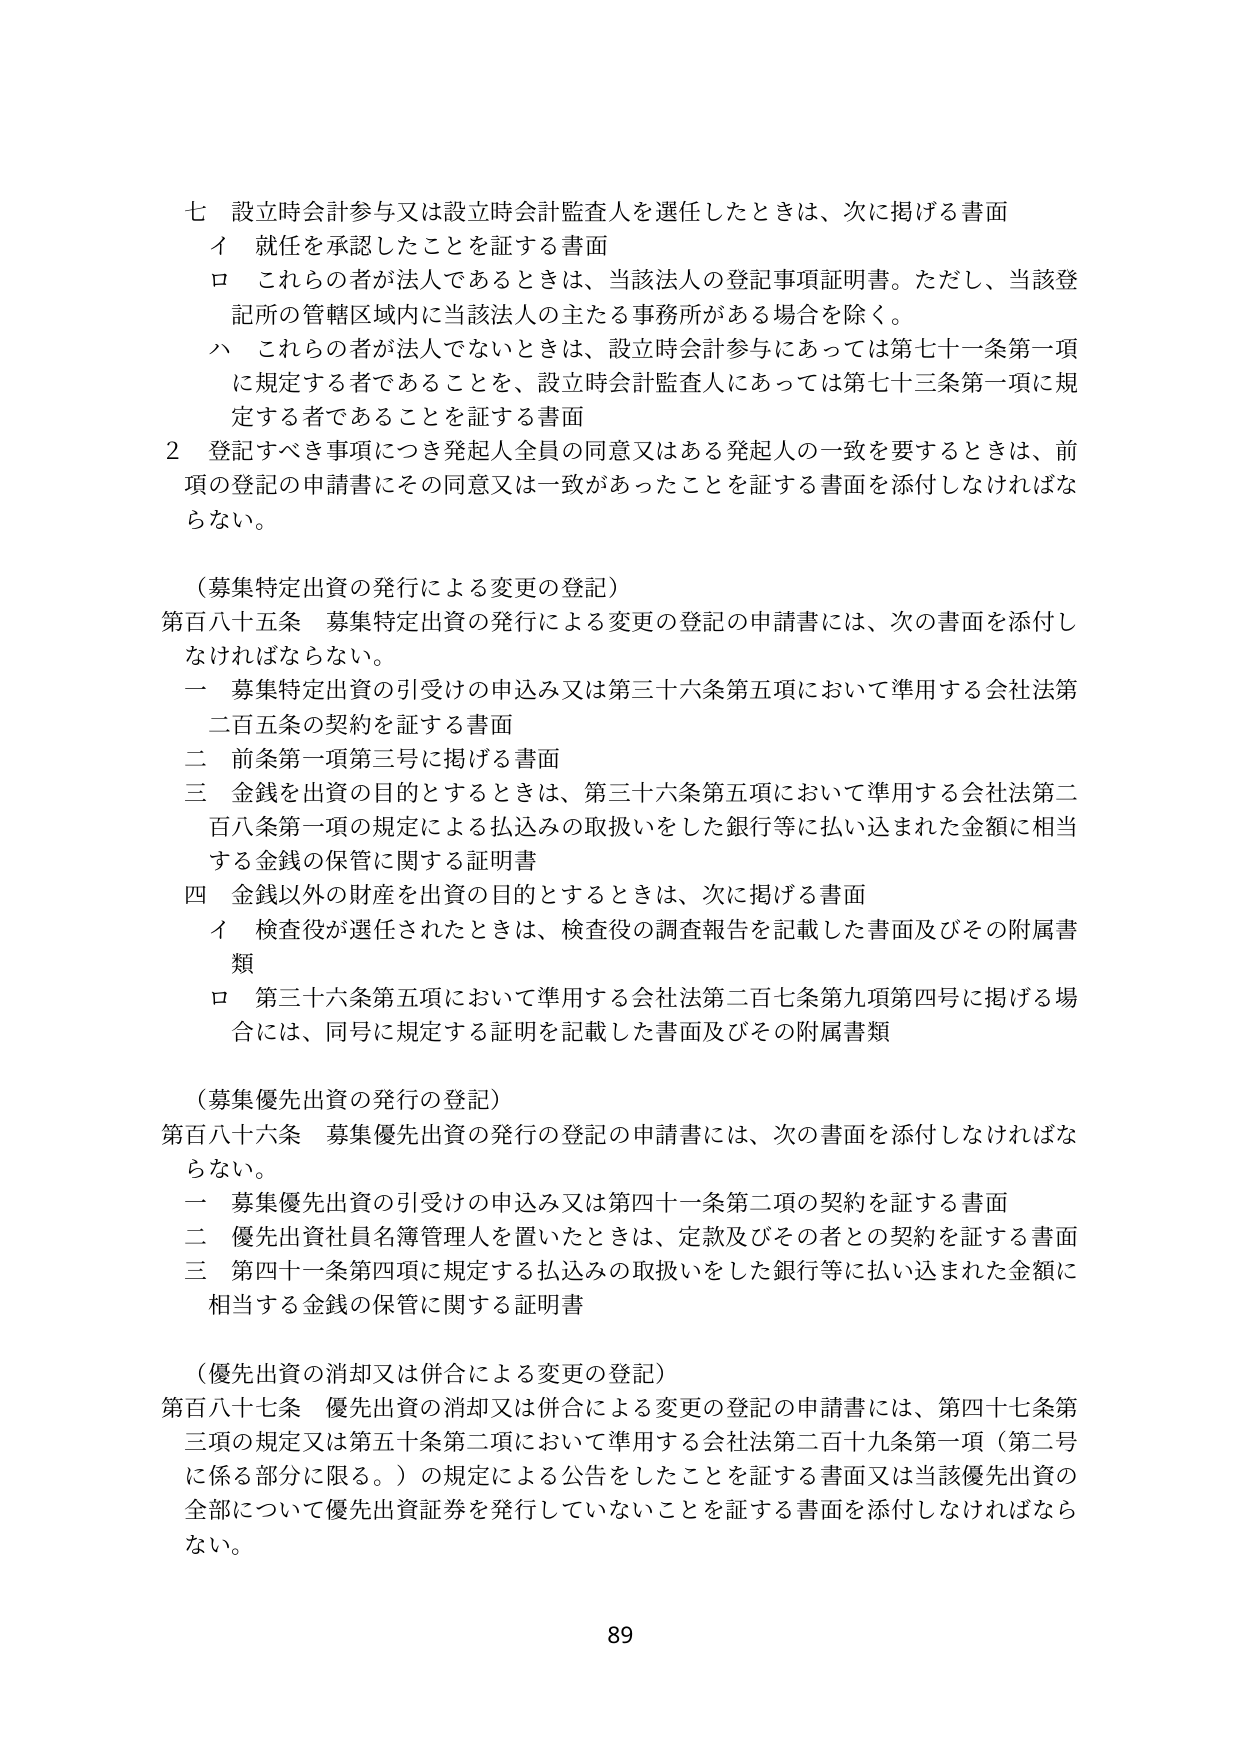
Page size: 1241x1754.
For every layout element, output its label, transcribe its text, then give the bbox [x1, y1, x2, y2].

text 第百八十七条 優先出資の消却又は併合による変更の登記の申請書には、第四十七条第三項の規定又は第五十条第二項において準用する会社法第二百十九条第一項（第二号に係る部分に限る。）の規定による公告をしたことを証する書面又は当該優先出資の全部について優先出資証券を発行していないことを証する書面を添付しなければならない。 [161, 1389, 1079, 1560]
text 一 募集優先出資の引受けの申込み又は第四十一条第二項の契約を証する書面 [184, 1184, 1079, 1219]
text ロ 第三十六条第五項において準用する会社法第二百七条第九項第四号に掲げる場合には、同号に規定する証明を記載した書面及びその附属書類 [207, 979, 1079, 1048]
text （優先出資の消却又は併合による変更の登記） [184, 1355, 1079, 1389]
text 第百八十五条 募集特定出資の発行による変更の登記の申請書には、次の書面を添付しなければならない。 [161, 604, 1079, 672]
text イ 検査役が選任されたときは、検査役の調査報告を記載した書面及びその附属書類 [207, 911, 1079, 979]
text 七 設立時会計参与又は設立時会計監査人を選任したときは、次に掲げる書面 [184, 194, 1079, 228]
text 一 募集特定出資の引受けの申込み又は第三十六条第五項において準用する会社法第二百五条の契約を証する書面 [184, 672, 1079, 740]
text （募集優先出資の発行の登記） [184, 1082, 1079, 1116]
text 二 優先出資社員名簿管理人を置いたときは、定款及びその者との契約を証する書面 [184, 1219, 1079, 1253]
text 四 金銭以外の財産を出資の目的とするときは、次に掲げる書面 [184, 877, 1079, 911]
text イ 就任を承認したことを証する書面 [207, 228, 1079, 262]
text ロ これらの者が法人であるときは、当該法人の登記事項証明書。ただし、当該登記所の管轄区域内に当該法人の主たる事務所がある場合を除く。 [207, 262, 1079, 330]
text （募集特定出資の発行による変更の登記） [184, 569, 1079, 604]
text ハ これらの者が法人でないときは、設立時会計参与にあっては第七十一条第一項に規定する者であることを、設立時会計監査人にあっては第七十三条第一項に規定する者であることを証する書面 [207, 330, 1079, 433]
text 第百八十六条 募集優先出資の発行の登記の申請書には、次の書面を添付しなければならない。 [161, 1116, 1079, 1184]
text ２ 登記すべき事項につき発起人全員の同意又はある発起人の一致を要するときは、前項の登記の申請書にその同意又は一致があったことを証する書面を添付しなければならない。 [161, 433, 1079, 535]
text 三 第四十一条第四項に規定する払込みの取扱いをした銀行等に払い込まれた金額に相当する金銭の保管に関する証明書 [184, 1253, 1079, 1321]
text 三 金銭を出資の目的とするときは、第三十六条第五項において準用する会社法第二百八条第一項の規定による払込みの取扱いをした銀行等に払い込まれた金額に相当する金銭の保管に関する証明書 [184, 774, 1079, 877]
text 二 前条第一項第三号に掲げる書面 [184, 740, 1079, 774]
